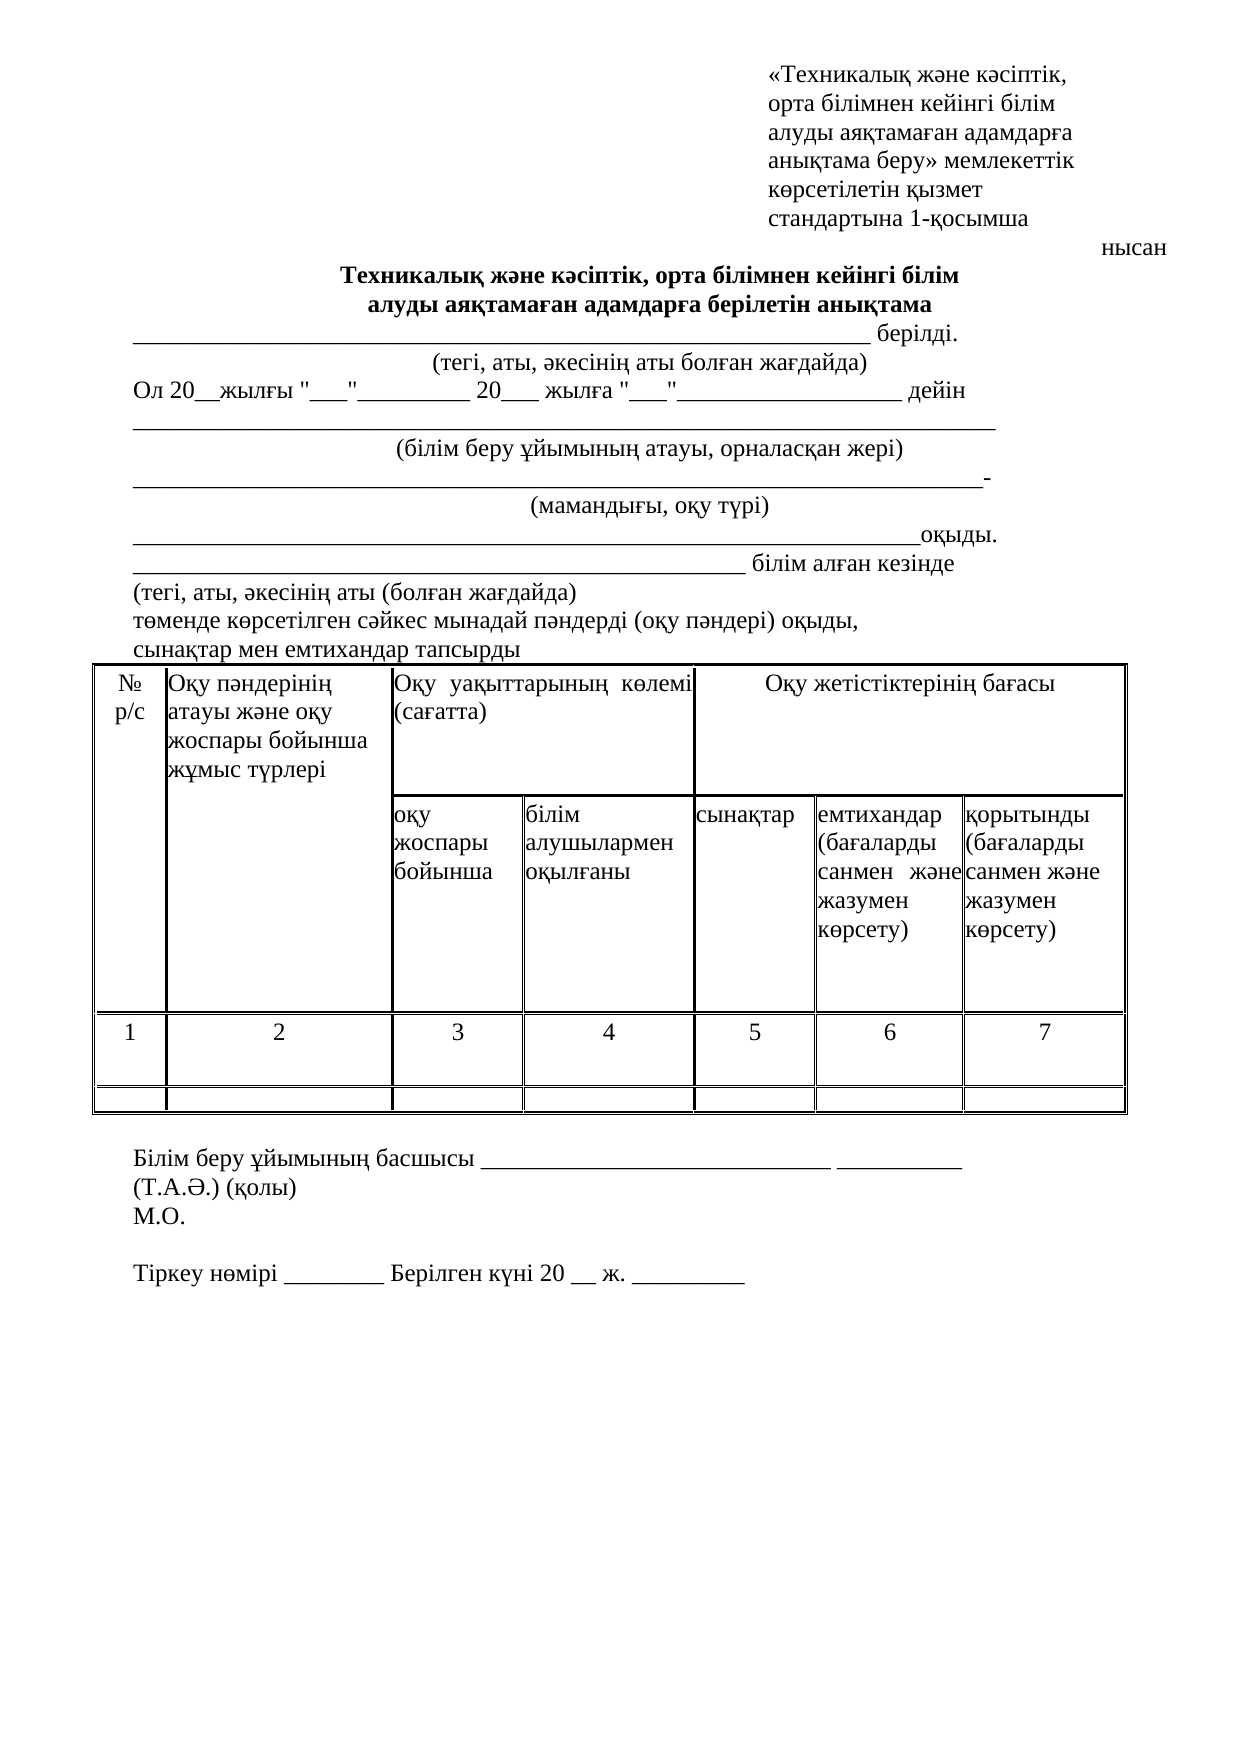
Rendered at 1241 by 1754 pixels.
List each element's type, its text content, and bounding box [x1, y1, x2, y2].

table_cell білім алушылармен оқылғаны [525, 797, 693, 1011]
table_cell сынақтар [696, 797, 814, 1011]
table_header Оқу уақыттарының көлемі (сағатта) [392, 665, 694, 794]
text анықтама беру» мемлекеттік [694, 145, 1167, 174]
text Ол 20__жылғы "___"_________ 20___ жылға "___"__________________ дейін [133, 375, 1167, 404]
text сынақтар мен емтихандар тапсырды [133, 634, 1167, 663]
text Техникалық және кәсіптік, орта білімнен кейінгі білім [133, 260, 1167, 289]
table_cell 4 [525, 1015, 693, 1085]
table_cell 1 [95, 1011, 165, 1085]
table_cell [166, 1088, 392, 1111]
table_cell 5 [696, 1015, 814, 1085]
text төменде көрсетілген сәйкес мынадай пәндерді (оқу пәндері) оқыды, [133, 605, 1167, 634]
text _____________________________________________________________________ [133, 404, 1167, 433]
table_cell [392, 1088, 523, 1111]
table_cell қорытынды (бағаларды санмен және жазумен көрсету) [965, 794, 1124, 1011]
text (тегі, аты, әкесінің аты болған жағдайда) [133, 347, 1167, 375]
text нысан [59, 232, 1167, 260]
text (тегі, аты, әкесінің аты (болған жағдайда) [133, 577, 1167, 605]
text ____________________________________________________________________- [133, 462, 1167, 490]
text ___________________________________________________________ берілді. [133, 318, 1167, 347]
text Тіркеу нөмірі ________ Берілген күні 20 __ ж. _________ [133, 1258, 1167, 1287]
table_header Оқу жетістіктерінің бағасы [694, 666, 1124, 794]
text Білім беру ұйымының басшысы ____________________________ __________ [133, 1143, 1167, 1172]
table_cell [524, 1088, 694, 1111]
text «Техникалық және кәсіптік, [694, 59, 1167, 88]
text М.О. [133, 1201, 1167, 1229]
text _______________________________________________________________оқыды. [133, 519, 1167, 548]
text көрсетілетін қызмет [694, 174, 1167, 203]
text стандартына 1-қосымша [694, 203, 1167, 232]
table_cell 2 [168, 1015, 391, 1085]
table_cell 6 [817, 1015, 962, 1085]
table_cell емтихандар (бағаларды санмен және жазумен көрсету) [817, 797, 962, 1011]
table_cell [93, 1085, 166, 1111]
table_header № р/с [95, 666, 166, 1011]
table_cell [816, 1088, 964, 1111]
table_cell [694, 1088, 816, 1111]
text орта білімнен кейінгі білім [694, 88, 1167, 117]
table_cell 3 [394, 1015, 522, 1085]
text (білім беру ұйымының атауы, орналасқан жері) [133, 433, 1167, 462]
table_header Оқу пәндерінің атауы және оқу жоспары бойынша жұмыс түрлері [166, 666, 392, 1011]
table_cell 7 [965, 1011, 1125, 1085]
text алуды аяқтамаған адамдарға [694, 117, 1167, 145]
table_cell оқу жоспары бойынша [394, 797, 522, 1011]
text (Т.А.Ә.) (қолы) [133, 1172, 1167, 1201]
text _________________________________________________ білім алған кезінде [133, 548, 1167, 577]
text (мамандығы, оқу түрі) [133, 490, 1167, 519]
table_cell [964, 1085, 1126, 1111]
text алуды аяқтамаған адамдарға берілетін анықтама [133, 289, 1167, 318]
